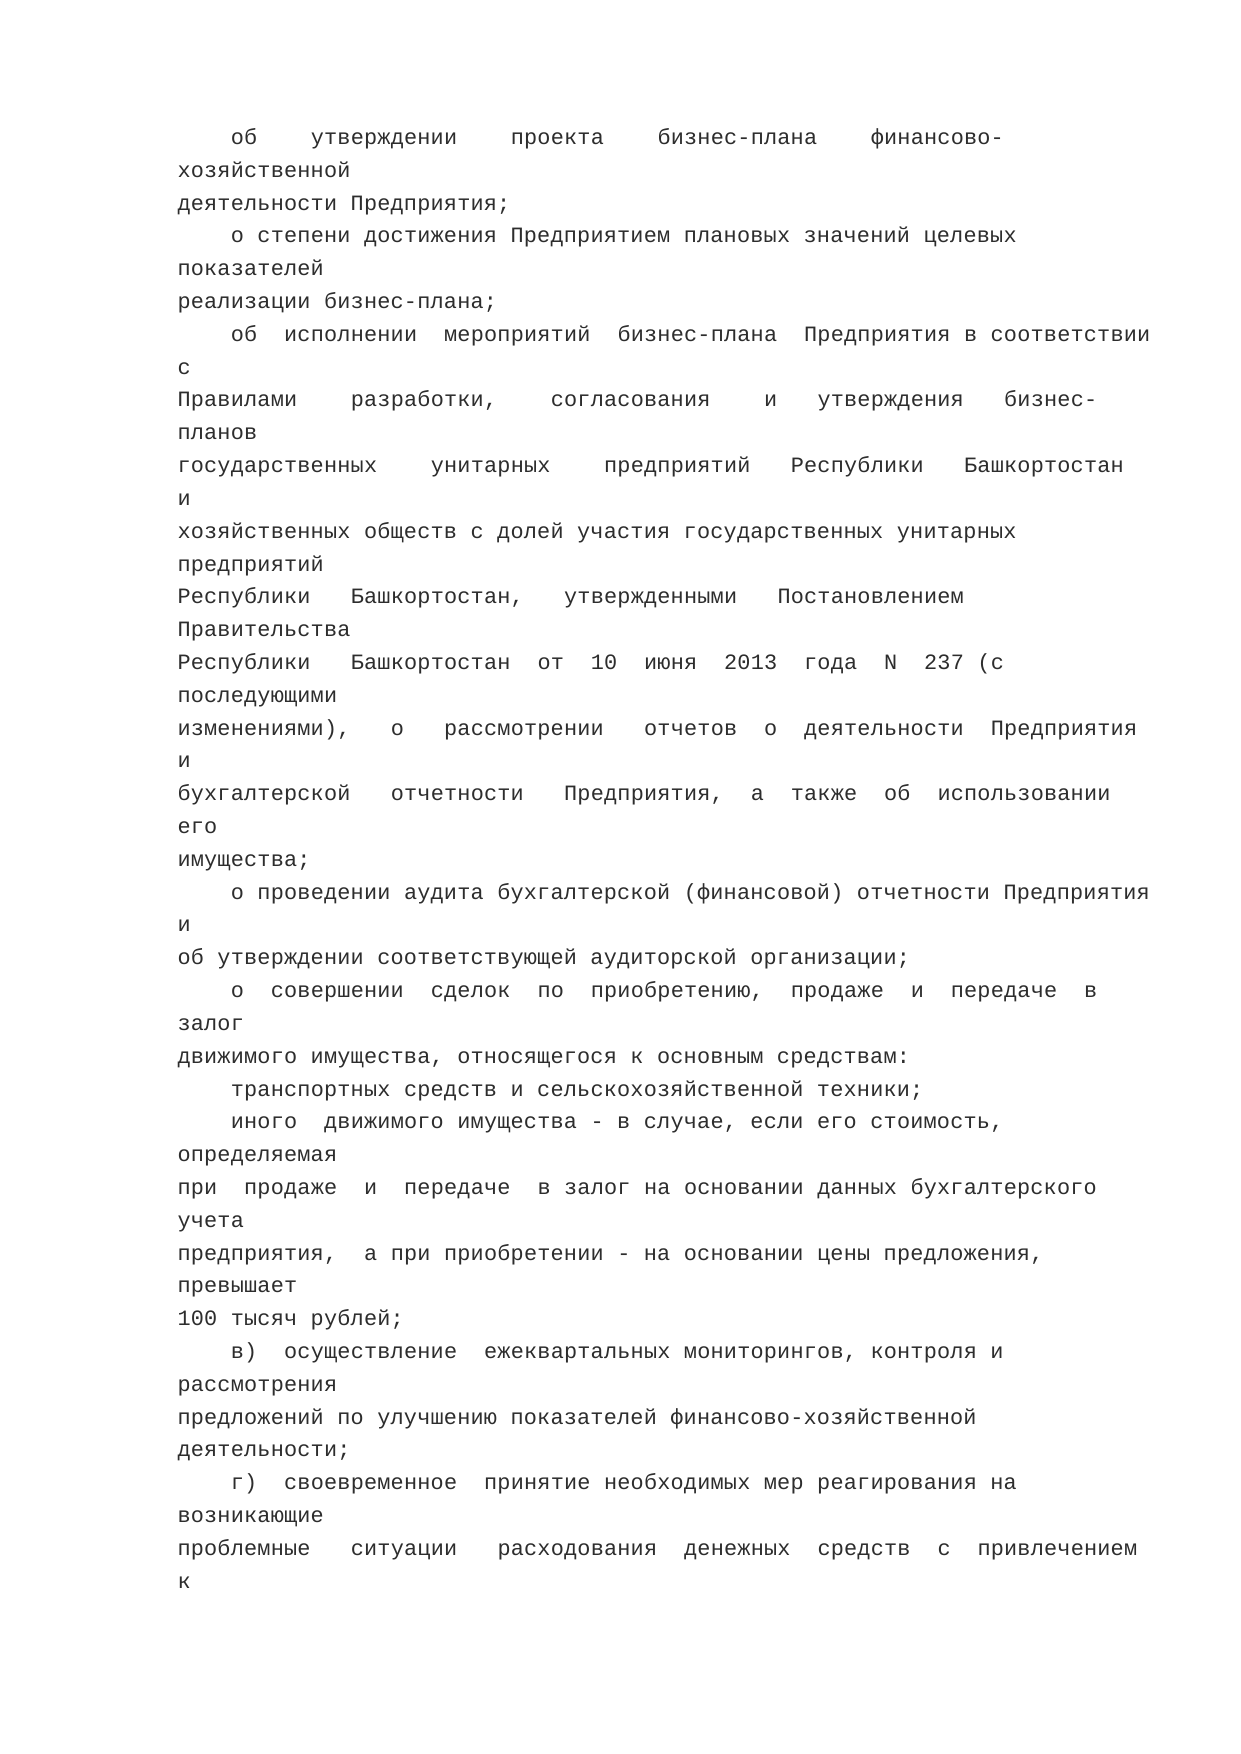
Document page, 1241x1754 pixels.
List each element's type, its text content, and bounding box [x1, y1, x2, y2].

text транспортных средств и сельскохозяйственной техники; [177, 1070, 1152, 1102]
text об утверждении соответствующей аудиторской организации; [177, 938, 1152, 971]
text изменениями), о рассмотрении отчетов о деятельности Предприятия и [177, 709, 1152, 774]
text о проведении аудита бухгалтерской (финансовой) отчетности Предприятия и [177, 873, 1152, 938]
text бухгалтерской отчетности Предприятия, а также об использовании его [177, 774, 1152, 840]
text предприятия, а при приобретении - на основании цены предложения, превышает [177, 1234, 1152, 1299]
text о степени достижения Предприятием плановых значений целевых показателей [177, 217, 1152, 282]
text об утверждении проекта бизнес-плана финансово-хозяйственной [177, 118, 1152, 184]
text в) осуществление ежеквартальных мониторингов, контроля и рассмотрения [177, 1332, 1152, 1398]
text Республики Башкортостан от 10 июня 2013 года N 237 (с последующими [177, 643, 1152, 709]
text 100 тысяч рублей; [177, 1299, 1152, 1332]
text о совершении сделок по приобретению, продаже и передаче в залог [177, 971, 1152, 1037]
text реализации бизнес-плана; [177, 282, 1152, 315]
text Правилами разработки, согласования и утверждения бизнес-планов [177, 381, 1152, 446]
text при продаже и передаче в залог на основании данных бухгалтерского учета [177, 1168, 1152, 1234]
text хозяйственных обществ с долей участия государственных унитарных предприятий [177, 512, 1152, 577]
text государственных унитарных предприятий Республики Башкортостан и [177, 446, 1152, 512]
text проблемные ситуации расходования денежных средств с привлечением к [177, 1529, 1152, 1595]
text Республики Башкортостан, утвержденными Постановлением Правительства [177, 577, 1152, 643]
text имущества; [177, 840, 1152, 873]
text иного движимого имущества - в случае, если его стоимость, определяемая [177, 1102, 1152, 1168]
text деятельности Предприятия; [177, 184, 1152, 217]
text движимого имущества, относящегося к основным средствам: [177, 1037, 1152, 1070]
text г) своевременное принятие необходимых мер реагирования на возникающие [177, 1463, 1152, 1529]
text об исполнении мероприятий бизнес-плана Предприятия в соответствии с [177, 315, 1152, 381]
text предложений по улучшению показателей финансово-хозяйственной деятельности; [177, 1398, 1152, 1463]
